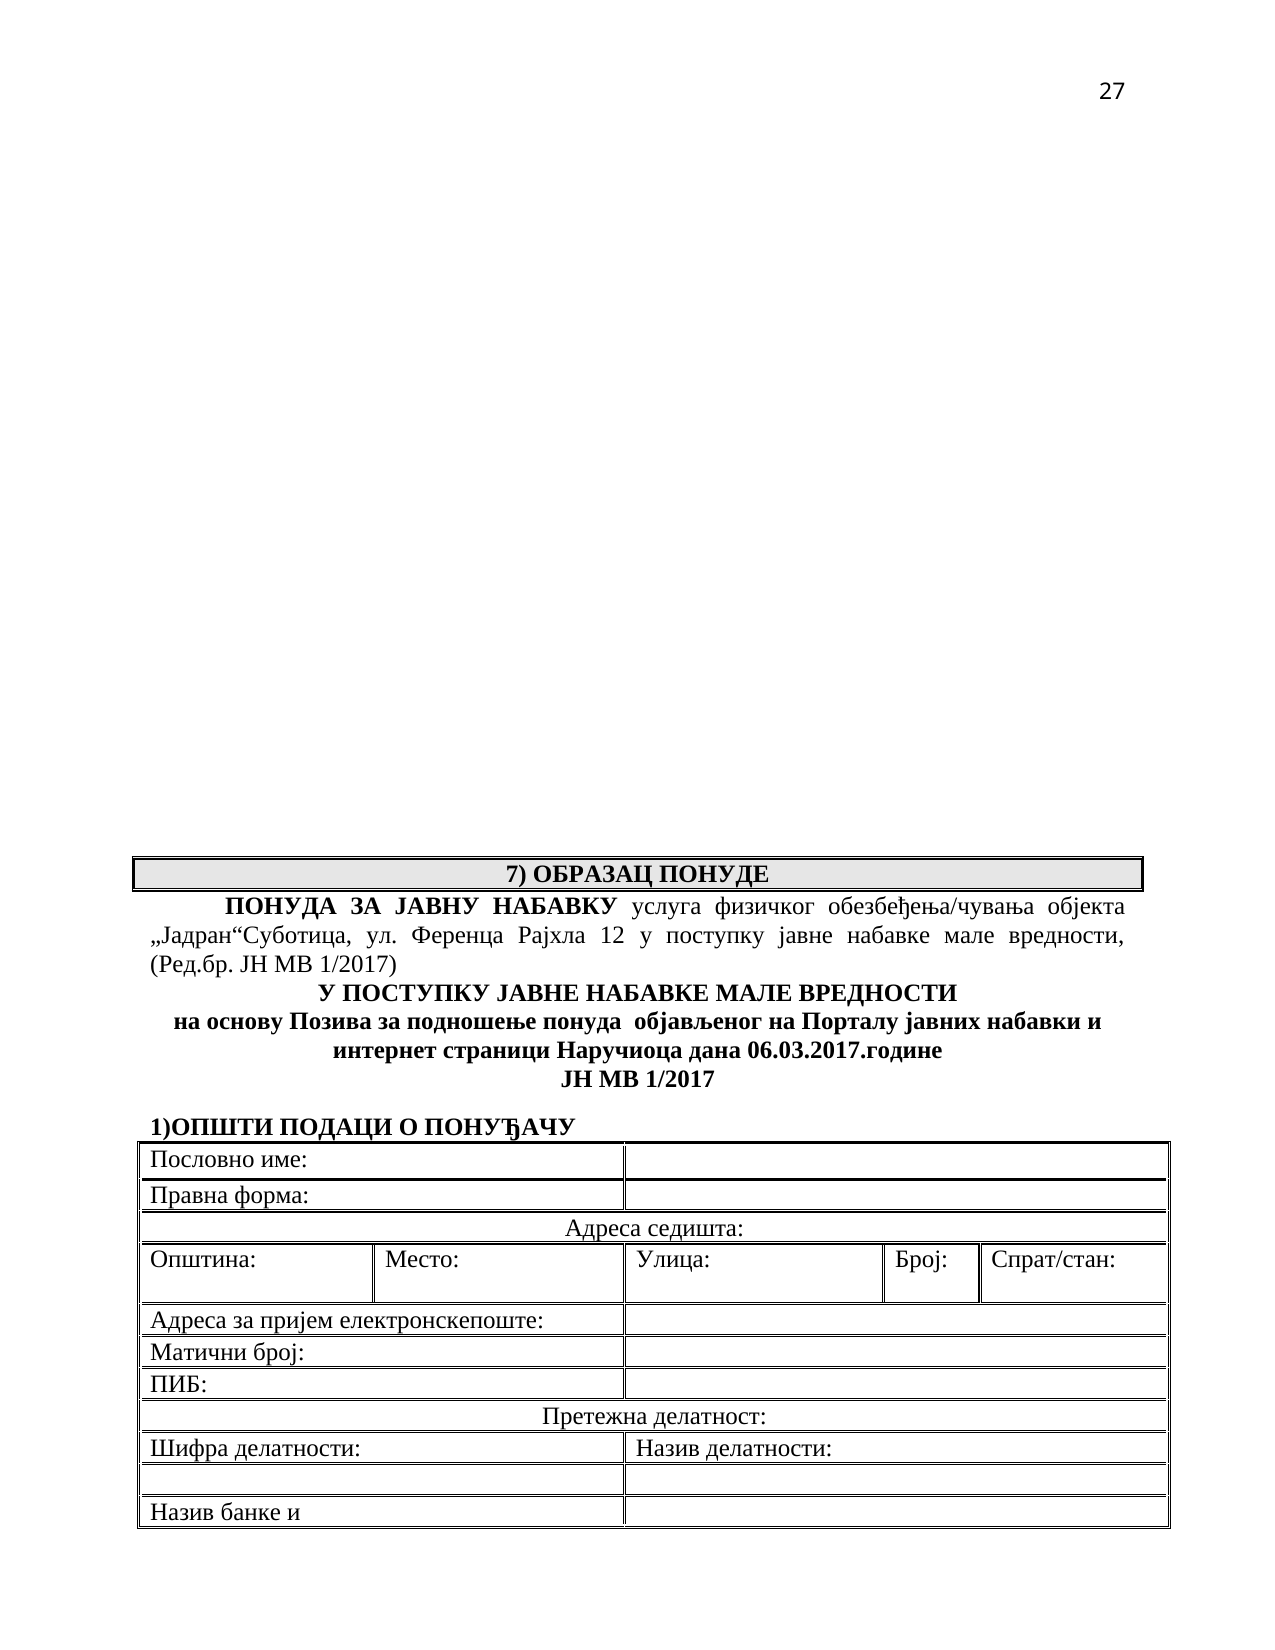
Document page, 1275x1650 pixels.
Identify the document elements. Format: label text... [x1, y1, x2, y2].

table_cell Улица: [626, 1245, 882, 1302]
table_header [624, 1142, 1168, 1177]
text 1)ОПШТИ ПОДАЦИ О ПОНУЂАЧУ [150, 1112, 1125, 1141]
table_cell Општина: [139, 1241, 373, 1302]
table_cell Матични број: [140, 1334, 623, 1366]
table_cell [624, 1494, 1168, 1526]
table_cell Број: [885, 1245, 978, 1302]
table_cell Претежна делатност: [140, 1398, 1168, 1430]
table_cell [140, 1494, 624, 1526]
table_cell Адреса за пријем електронскепоште: [140, 1302, 623, 1334]
table_header 7) ОБРАЗАЦ ПОНУДЕ [135, 860, 1141, 888]
text ЈН МВ 1/2017 [150, 1064, 1125, 1093]
table_cell [626, 1302, 1168, 1334]
table_cell [140, 1462, 623, 1494]
table_cell [626, 1366, 1168, 1398]
text на основу Позива за подношење понуда објављеног на Порталу јавних набавки и интернет страници Наручиоца дана 06.03.2017.године [150, 1006, 1125, 1064]
table_cell Адреса седишта: [139, 1209, 1170, 1241]
table_cell Шифра делатности: [140, 1430, 623, 1462]
table_cell [626, 1334, 1168, 1366]
table_cell ПИБ: [140, 1366, 623, 1398]
text ПОНУДА ЗА ЈАВНУ НАБАВКУ услуга физичког обезбеђења/чувања објекта „Јадран“Суботица, ул. Ференца Рајхла 12 у поступку јавне набавке мале вредности, (Ред.бр. ЈН МВ 1/2017) [150, 892, 1125, 978]
table_cell Место: [375, 1245, 623, 1302]
table_header Пословно име: [140, 1144, 624, 1177]
table_cell [626, 1178, 1170, 1209]
table_cell Правна форма: [139, 1178, 623, 1209]
table_cell Спрат/стан: [980, 1241, 1170, 1302]
text У ПОСТУПКУ ЈАВНЕ НАБАВКЕ МАЛЕ ВРЕДНОСТИ [150, 978, 1125, 1006]
table_cell Назив делатности: [626, 1430, 1168, 1462]
table_cell [626, 1462, 1168, 1494]
